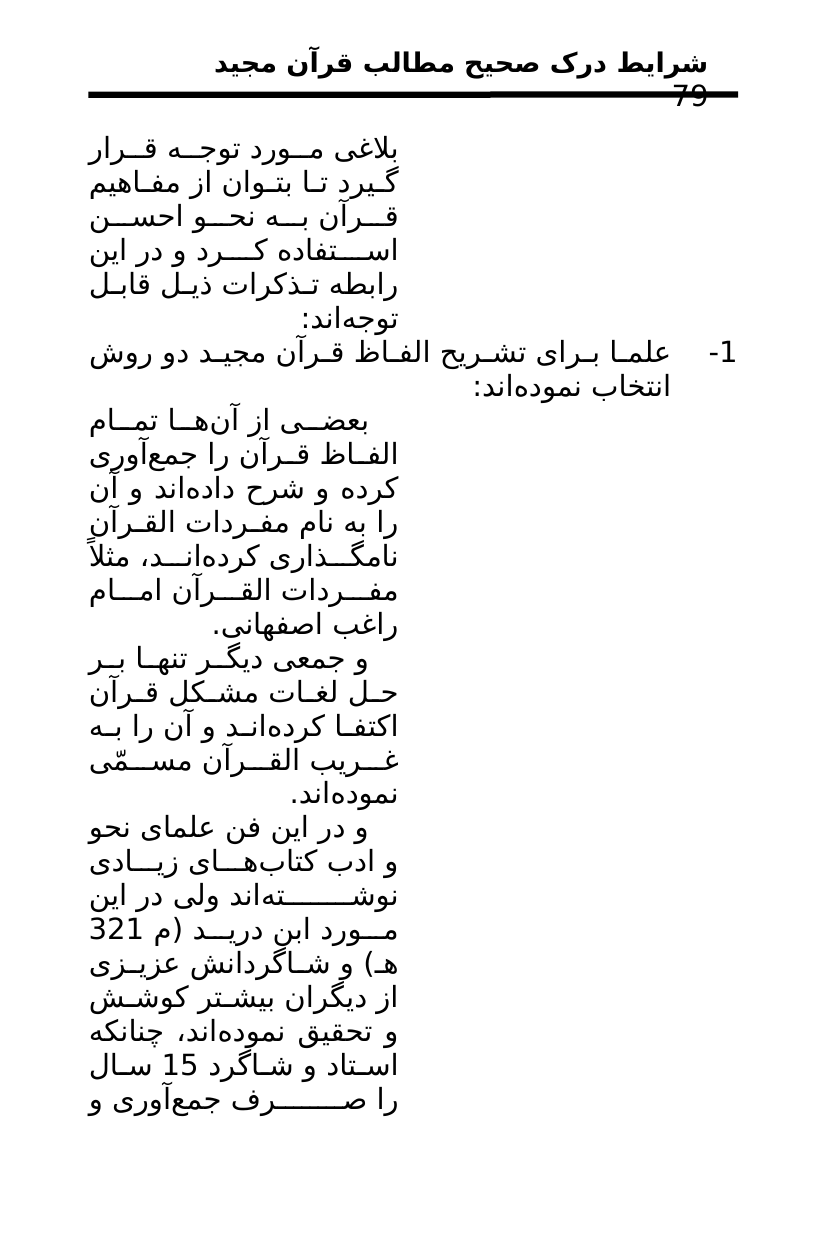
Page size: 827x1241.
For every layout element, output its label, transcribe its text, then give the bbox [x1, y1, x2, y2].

text و جمعی دیگر تنها بر حل لغات مشکل قرآن اکتفا کرده‌اند و آن را به غریب القرآن مسمّی نموده‌اند. [89, 641, 398, 811]
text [89, 811, 398, 1116]
text بعضی از آن‌ها تمام الفاظ قرآن را جمع‌آوری کرده و شرح داده‌اند و آن را به نام مفردات القرآن نامگذاری کرده‌اند، مثلاً مفردات القرآن امام راغب اصفهانی. [89, 403, 398, 641]
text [89, 132, 398, 335]
list علما برای تشریح الفاظ قرآن مجید دو روش انتخاب نموده‌اند: [89, 335, 708, 403]
